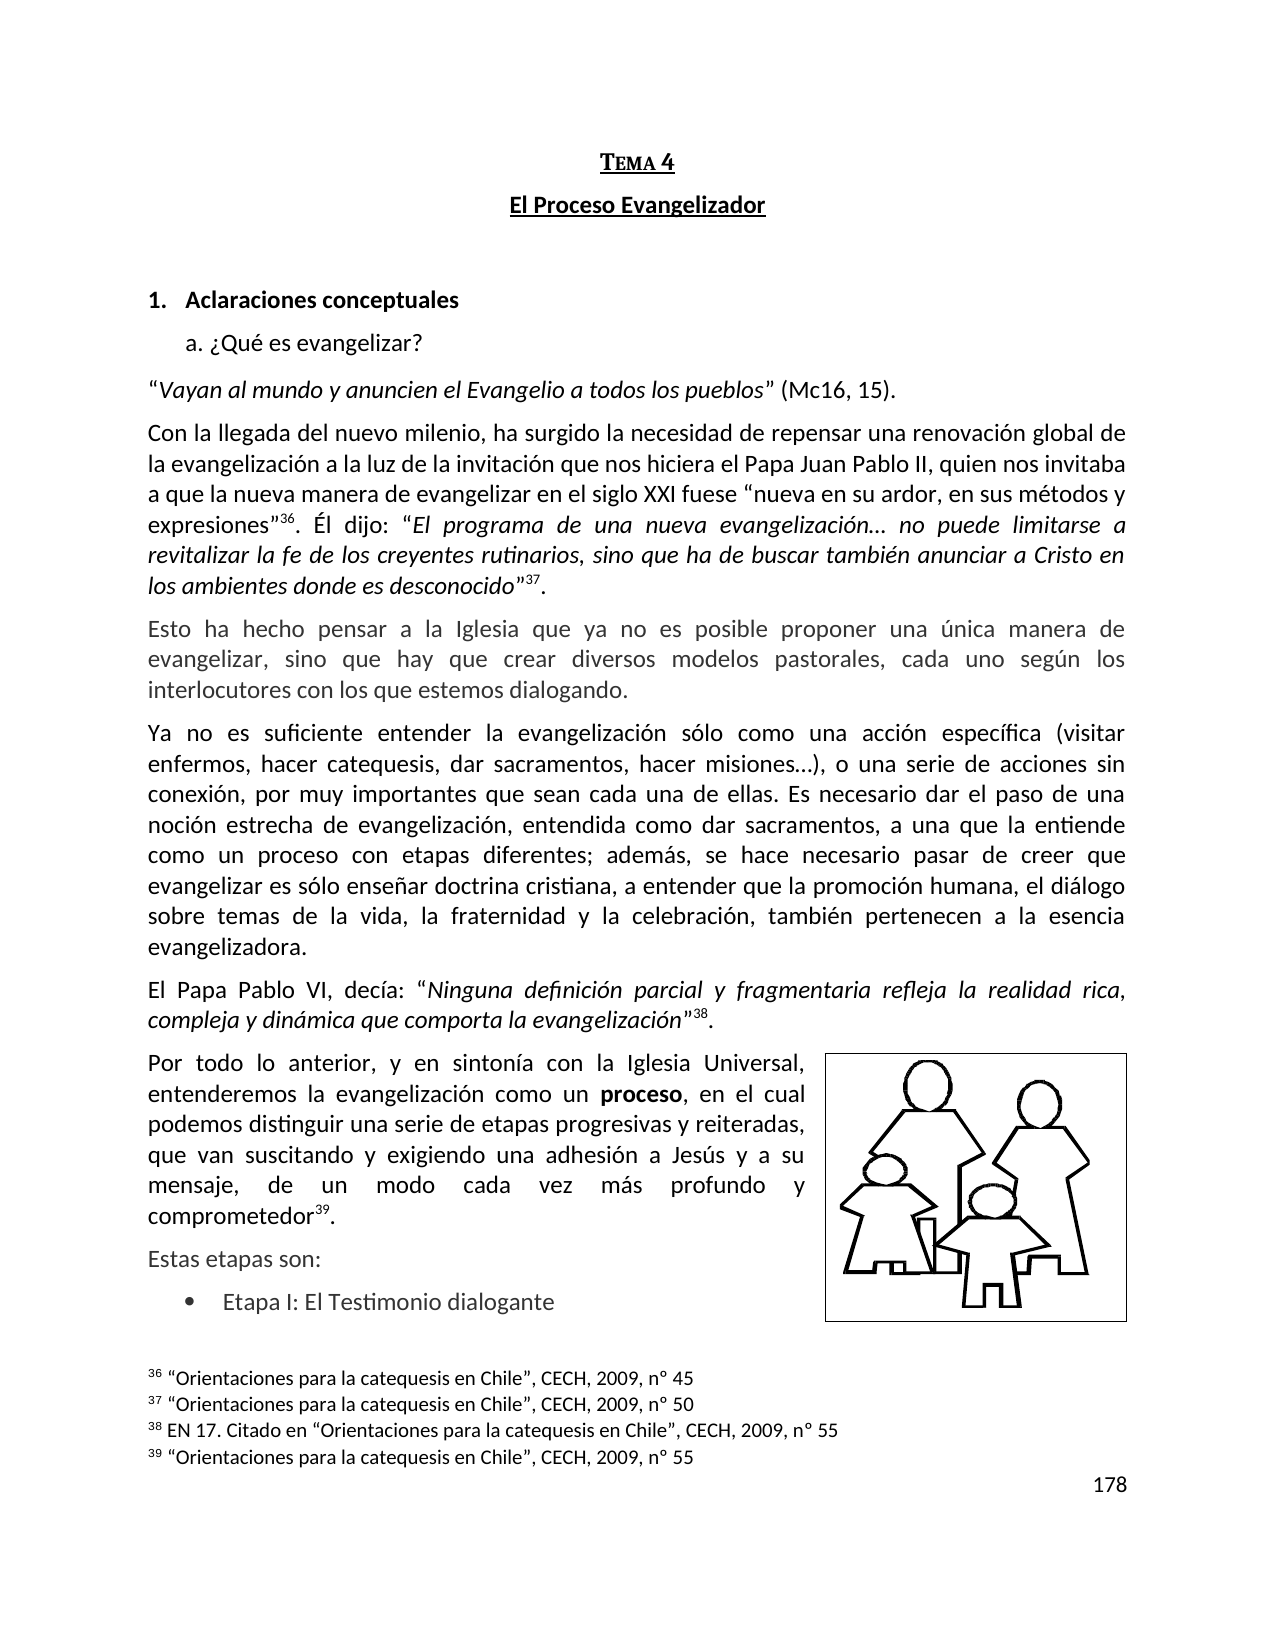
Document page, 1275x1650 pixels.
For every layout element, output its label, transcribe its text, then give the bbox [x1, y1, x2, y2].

text Ya no es suficiente entender la evangelización sólo como una acción específica (visitar enfermos, hacer catequesis, dar sacramentos, hacer misiones…), o una serie de acciones sin conexión, por muy importantes que sean cada una de ellas. Es necesario dar el paso de una noción estrecha de evangelización, entendida como dar sacramentos, a una que la entiende como un proceso con etapas diferentes; además, se hace necesario pasar de creer que evangelizar es sólo enseñar doctrina cristiana, a entender que la promoción humana, el diálogo sobre temas de la vida, la fraternidad y la celebración, también pertenecen a la esencia evangelizadora. [148, 717, 1127, 961]
text Estas etapas son: [148, 1243, 1127, 1273]
list Aclaraciones conceptuales [148, 284, 1127, 314]
list Etapa I: El Testimonio dialogante [185, 1286, 1127, 1317]
text Esto ha hecho pensar a que ya no es posible proponer una única manera de evangelizar, sino que hay que crear diversos modelos pastorales, cada uno según los interlocutores con los que estemos dialogando. [148, 613, 1127, 705]
text El Proceso Evangelizador [148, 189, 1127, 219]
text a. ¿Qué es evangelizar? [148, 327, 1127, 357]
title Tema 4 [148, 148, 1127, 176]
text Con la llegada del nuevo milenio, ha surgido la necesidad de repensar una renovación global de la evangelización a la luz de la invitación que nos hiciera el Papa Juan Pablo II, quien nos invitaba a que la nueva manera de evangelizar en el siglo XXI fuese “nueva en su ardor, en sus métodos y expresiones”. Él dijo: “El programa de una nueva evangelización… no puede limitarse a revitalizar la fe de los creyentes rutinarios, sino que ha de buscar también anunciar a Cristo en los ambientes donde es desconocido”. [148, 417, 1127, 601]
text “Vayan al mundo y anuncien el Evangelio a todos los pueblos” (Mc16, 15). [148, 374, 1127, 405]
text El Papa Pablo VI, decía: “Ninguna definición parcial y fragmentaria refleja la realidad rica, compleja y dinámica que comporta la evangelización”. [148, 974, 1127, 1035]
text Por todo lo anterior, y en sintonía con , entenderemos la evangelización como un proceso, en el cual podemos distinguir una serie de etapas progresivas y reiteradas, que van suscitando y exigiendo una adhesión a Jesús y a su mensaje, de un modo cada vez más profundo y comprometedor. [148, 1047, 1127, 1231]
